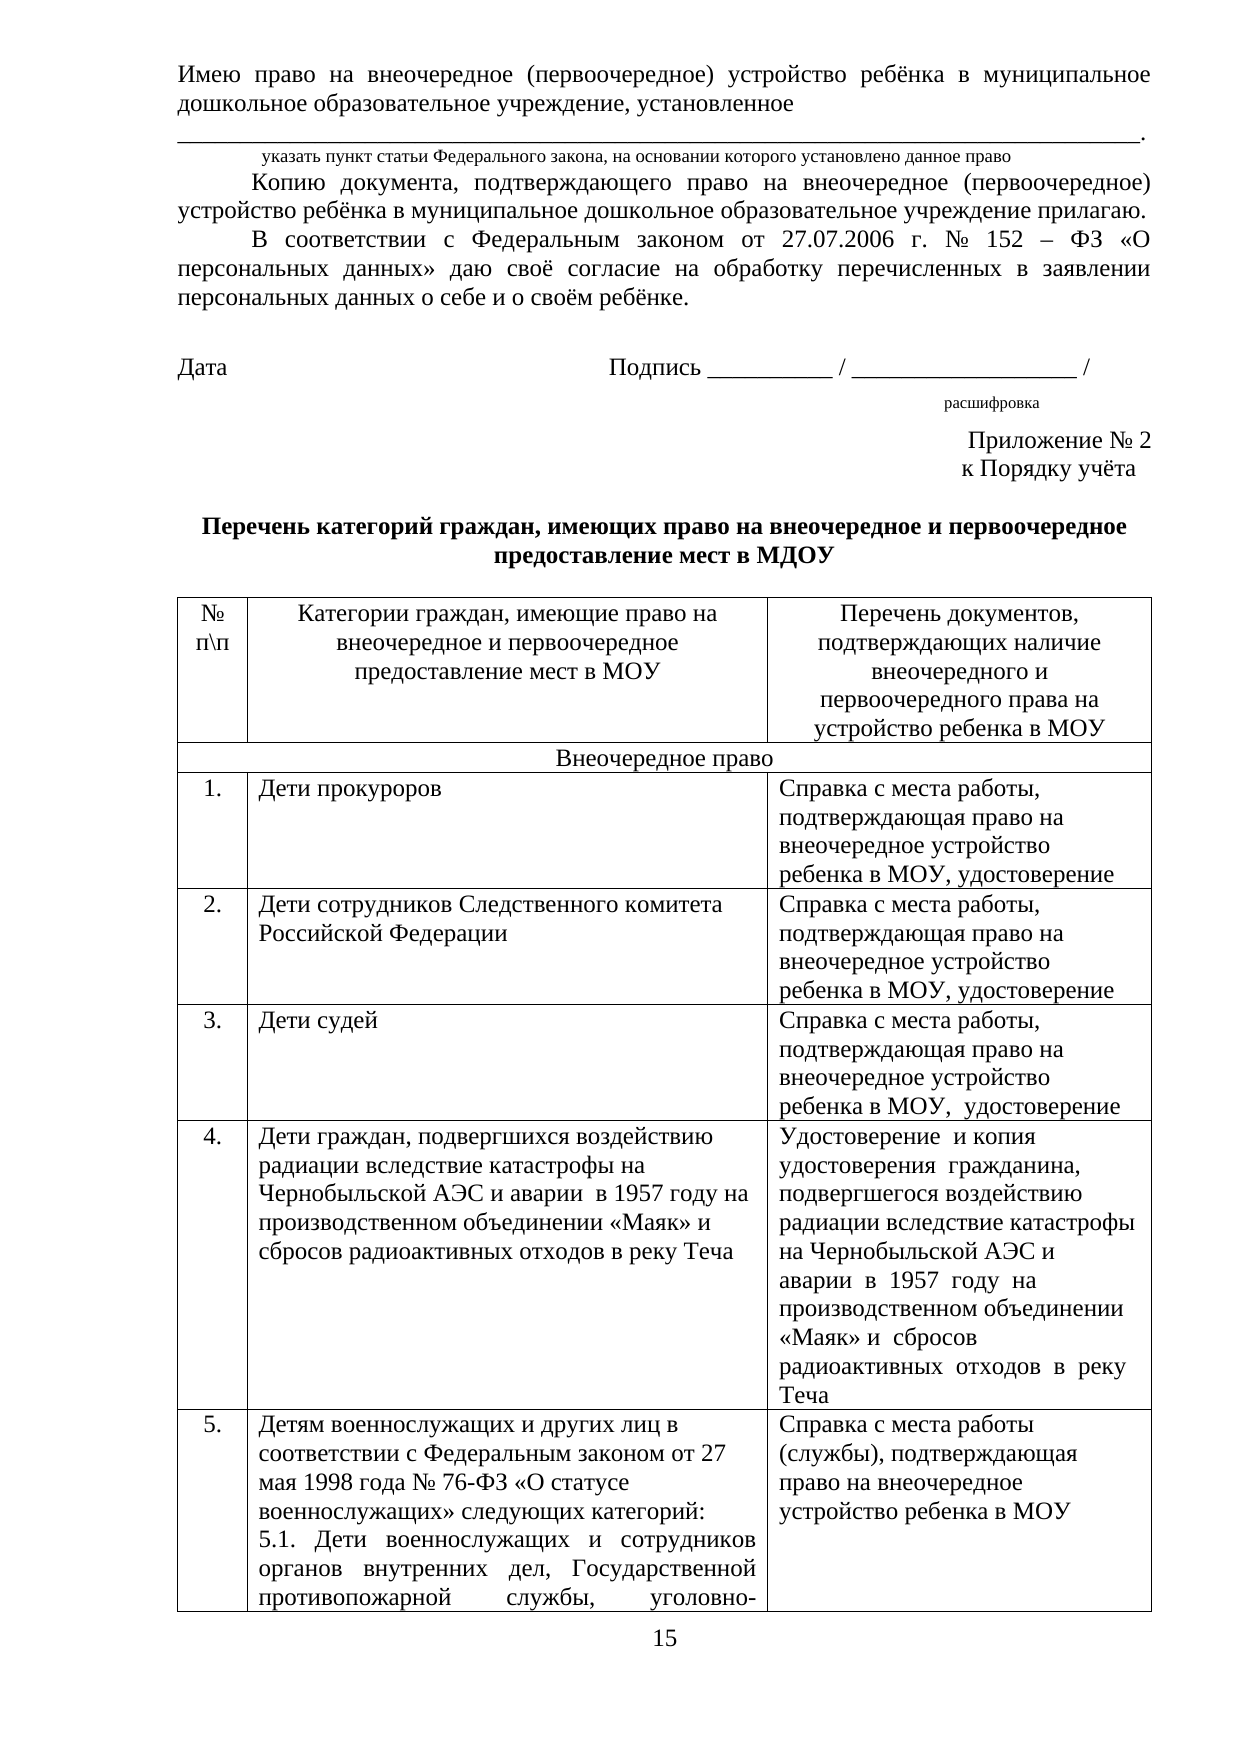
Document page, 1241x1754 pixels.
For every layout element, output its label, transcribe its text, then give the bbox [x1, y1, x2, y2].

text Копию документа, подтверждающего право на внеочередное (первоочередное) устройство ребёнка в муниципальное дошкольное образовательное учреждение прилагаю. [177, 167, 1152, 224]
text _____________________________________________________________________________. [177, 117, 1152, 145]
table_cell 4. [178, 1121, 247, 1408]
table_cell Справка с места работы, подтверждающая право на внеочередное устройство ребенка в МОУ, удостоверение [768, 889, 1151, 1004]
table_cell Дети судей [248, 1005, 767, 1120]
table_cell Удостоверение и копия удостоверения гражданина, подвергшегося воздействию радиации вследствие катастрофы на Чернобыльской АЭС и аварии в 1957 году на производственном объединении «Маяк» и сбросов радиоактивных отходов в реку Теча [768, 1121, 1151, 1408]
table_cell Дети граждан, подвергшихся воздействию радиации вследствие катастрофы на Чернобыльской АЭС и аварии в 1957 году на производственном объединении «Маяк» и сбросов радиоактивных отходов в реку Теча [248, 1121, 767, 1408]
table_header № п\п [178, 598, 247, 742]
table_cell Справка с места работы, подтверждающая право на внеочередное устройство ребенка в МОУ, удостоверение [768, 1005, 1151, 1120]
table_cell Внеочередное право [178, 743, 1151, 772]
text Имею право на внеочередное (первоочередное) устройство ребёнка в муниципальное дошкольное образовательное учреждение, установленное [177, 59, 1152, 117]
text В соответствии с Федеральным законом от 27.07.2006 г. № 152 – ФЗ «О персональных данных» даю своё согласие на обработку перечисленных в заявлении персональных данных о себе и о своём ребёнке. [177, 224, 1152, 311]
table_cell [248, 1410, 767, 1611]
table_cell 3. [178, 1005, 247, 1120]
text расшифровка [177, 393, 1152, 412]
table_cell Дети сотрудников Следственного комитета Российской Федерации [248, 889, 767, 1004]
table_cell Дети прокуроров [248, 773, 767, 888]
text к Порядку учёта [664, 453, 1152, 482]
table_header Перечень документов, подтверждающих наличие внеочередного и первоочередного права на устройство ребенка в МОУ [768, 598, 1151, 742]
text Перечень категорий граждан, имеющих право на внеочередное и первоочередное предоставление мест в МДОУ [177, 511, 1152, 568]
table_cell 1. [178, 773, 247, 888]
table_cell 5. [178, 1410, 247, 1611]
table_cell 2. [178, 889, 247, 1004]
text Дата Подпись __________ / __________________ / [177, 352, 1152, 381]
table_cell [768, 1410, 1151, 1611]
text указать пункт статьи Федерального закона, на основании которого установлено данное право [177, 145, 1152, 167]
table_header Категории граждан, имеющие право на внеочередное и первоочередное предоставление мест в МОУ [248, 598, 767, 742]
text Приложение № 2 [664, 425, 1152, 453]
table_cell Справка с места работы, подтверждающая право на внеочередное устройство ребенка в МОУ, удостоверение [768, 773, 1151, 888]
